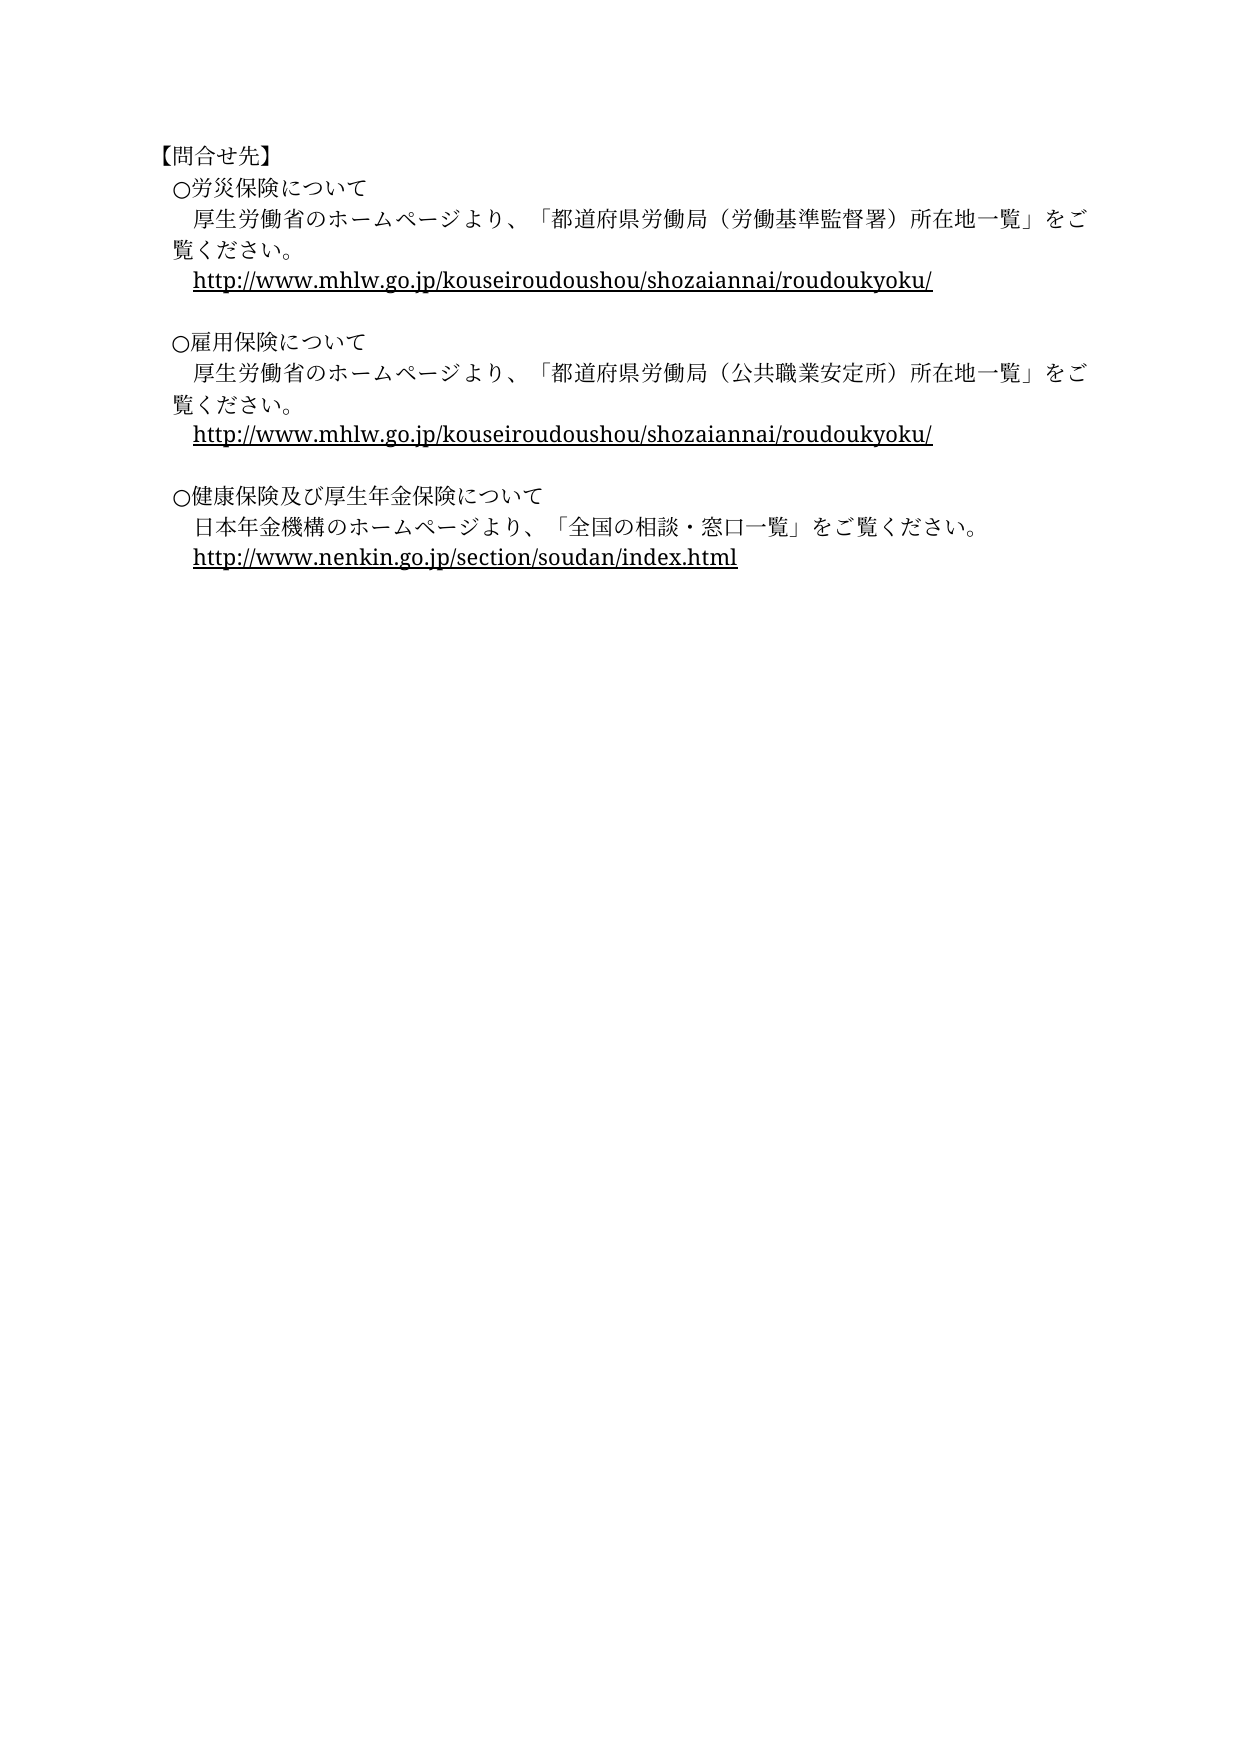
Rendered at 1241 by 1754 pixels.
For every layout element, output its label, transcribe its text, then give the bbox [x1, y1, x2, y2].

text 日本年金機構のホームページより、「全国の相談・窓口一覧」をご覧ください。 [172, 510, 1090, 542]
text ○雇用保険について [150, 325, 1090, 356]
text http://www.mhlw.go.jp/kouseiroudoushou/shozaiannai/roudoukyoku/ [172, 419, 1090, 449]
text ○健康保険及び厚生年金保険について [172, 479, 1090, 510]
text 厚生労働省のホームページより、「都道府県労働局（公共職業安定所）所在地一覧」をご覧ください。 [172, 356, 1090, 419]
text ○労災保険について [172, 171, 1090, 202]
text http://www.mhlw.go.jp/kouseiroudoushou/shozaiannai/roudoukyoku/ [172, 265, 1090, 295]
text 【問合せ先】 [150, 139, 1090, 171]
text 厚生労働省のホームページより、「都道府県労働局（労働基準監督署）所在地一覧」をご覧ください。 [172, 202, 1090, 265]
text http://www.nenkin.go.jp/section/soudan/index.html [172, 542, 1090, 572]
